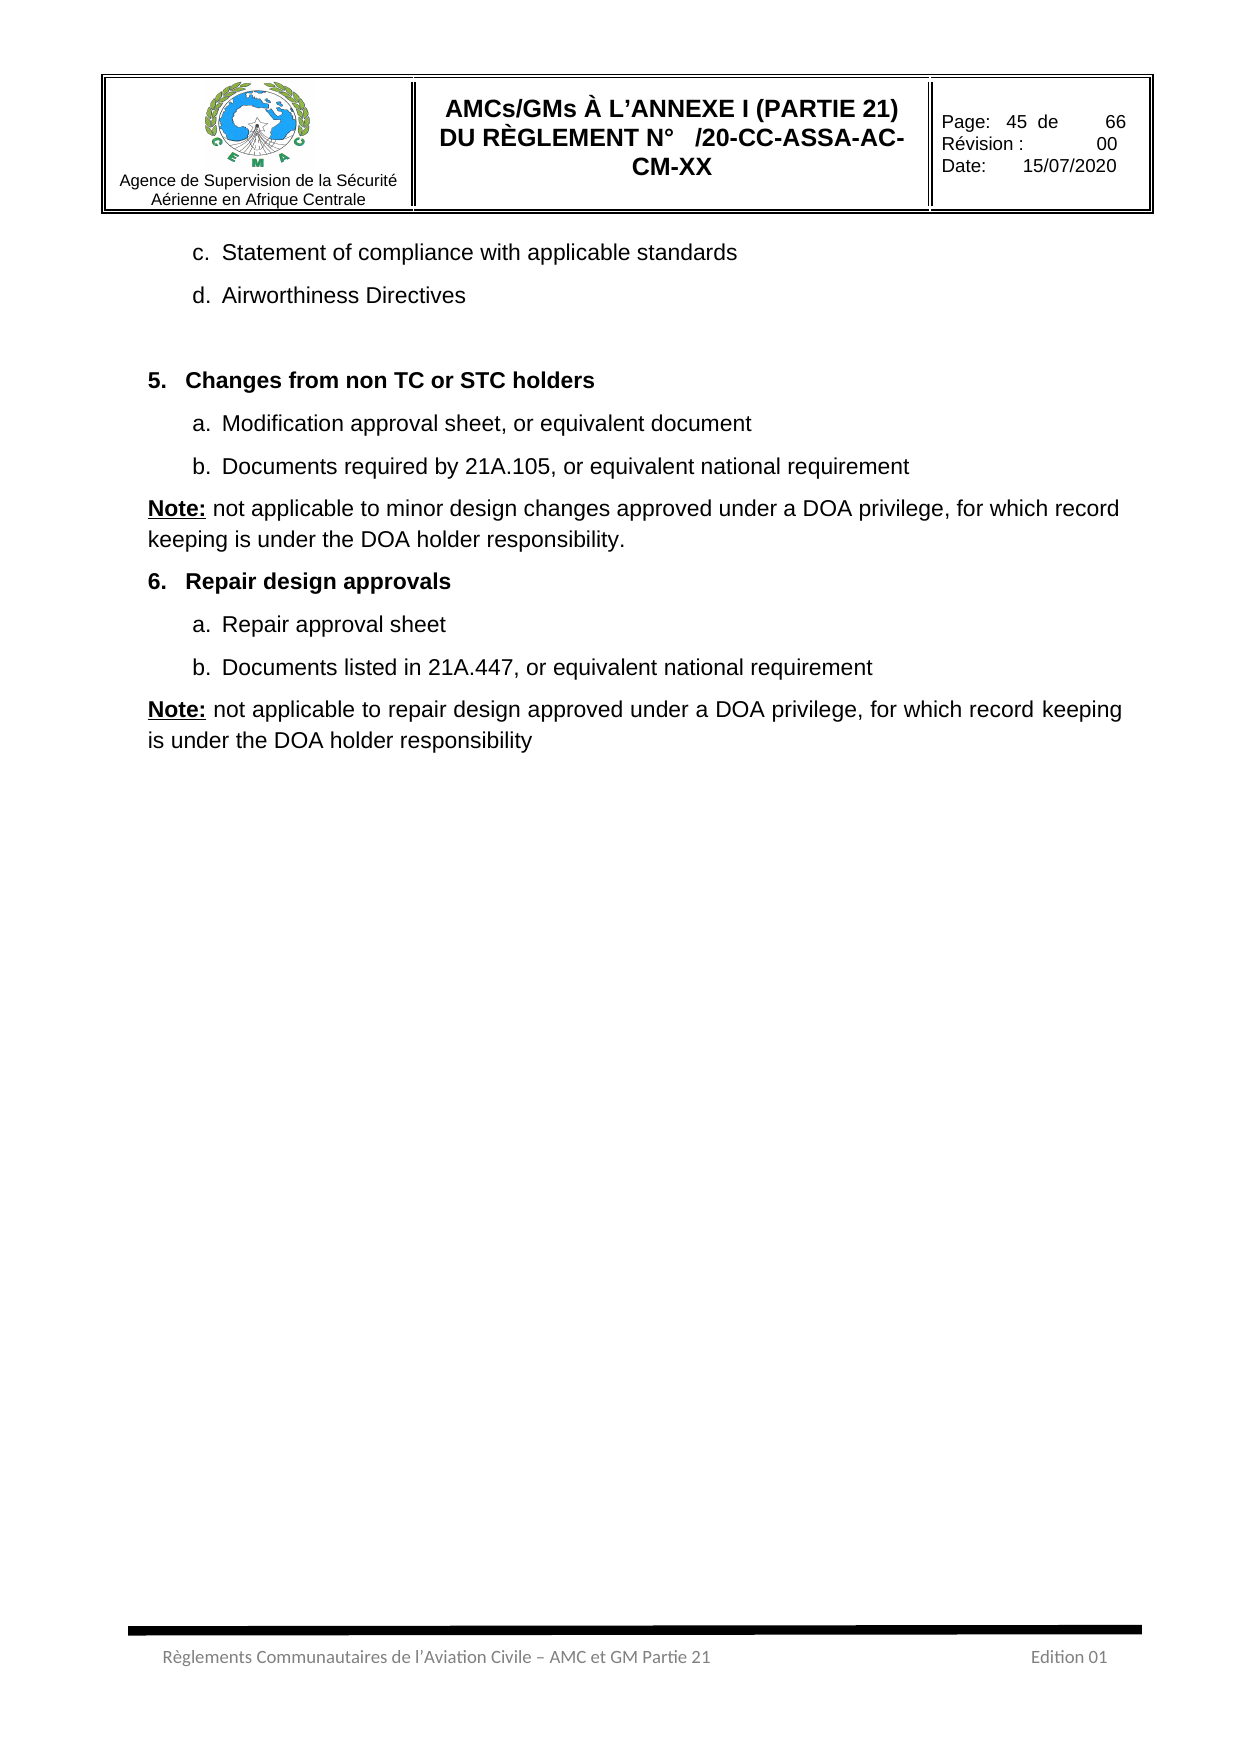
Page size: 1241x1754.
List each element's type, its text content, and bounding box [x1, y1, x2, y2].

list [148, 239, 1122, 265]
list Airworthiness Directives [148, 282, 1122, 308]
list Repair approval sheet [192, 611, 1122, 637]
text Note: not applicable to repair design approved under a DOA privilege, for which record keeping is under the DOA holder responsibility [148, 696, 1122, 753]
list Documents listed in 21A.447, or equivalent national requirement [192, 654, 1122, 680]
text Note: not applicable to minor design changes approved under a DOA privilege, for which record keeping is under the DOA holder responsibility. [148, 495, 1122, 552]
list Documents required by 21A.105, or equivalent national requirement [148, 453, 1122, 479]
list Repair design approvals [148, 568, 1122, 594]
list Changes from non TC or STC holders [148, 367, 1122, 393]
list Modification approval sheet, or equivalent document [148, 410, 1122, 436]
